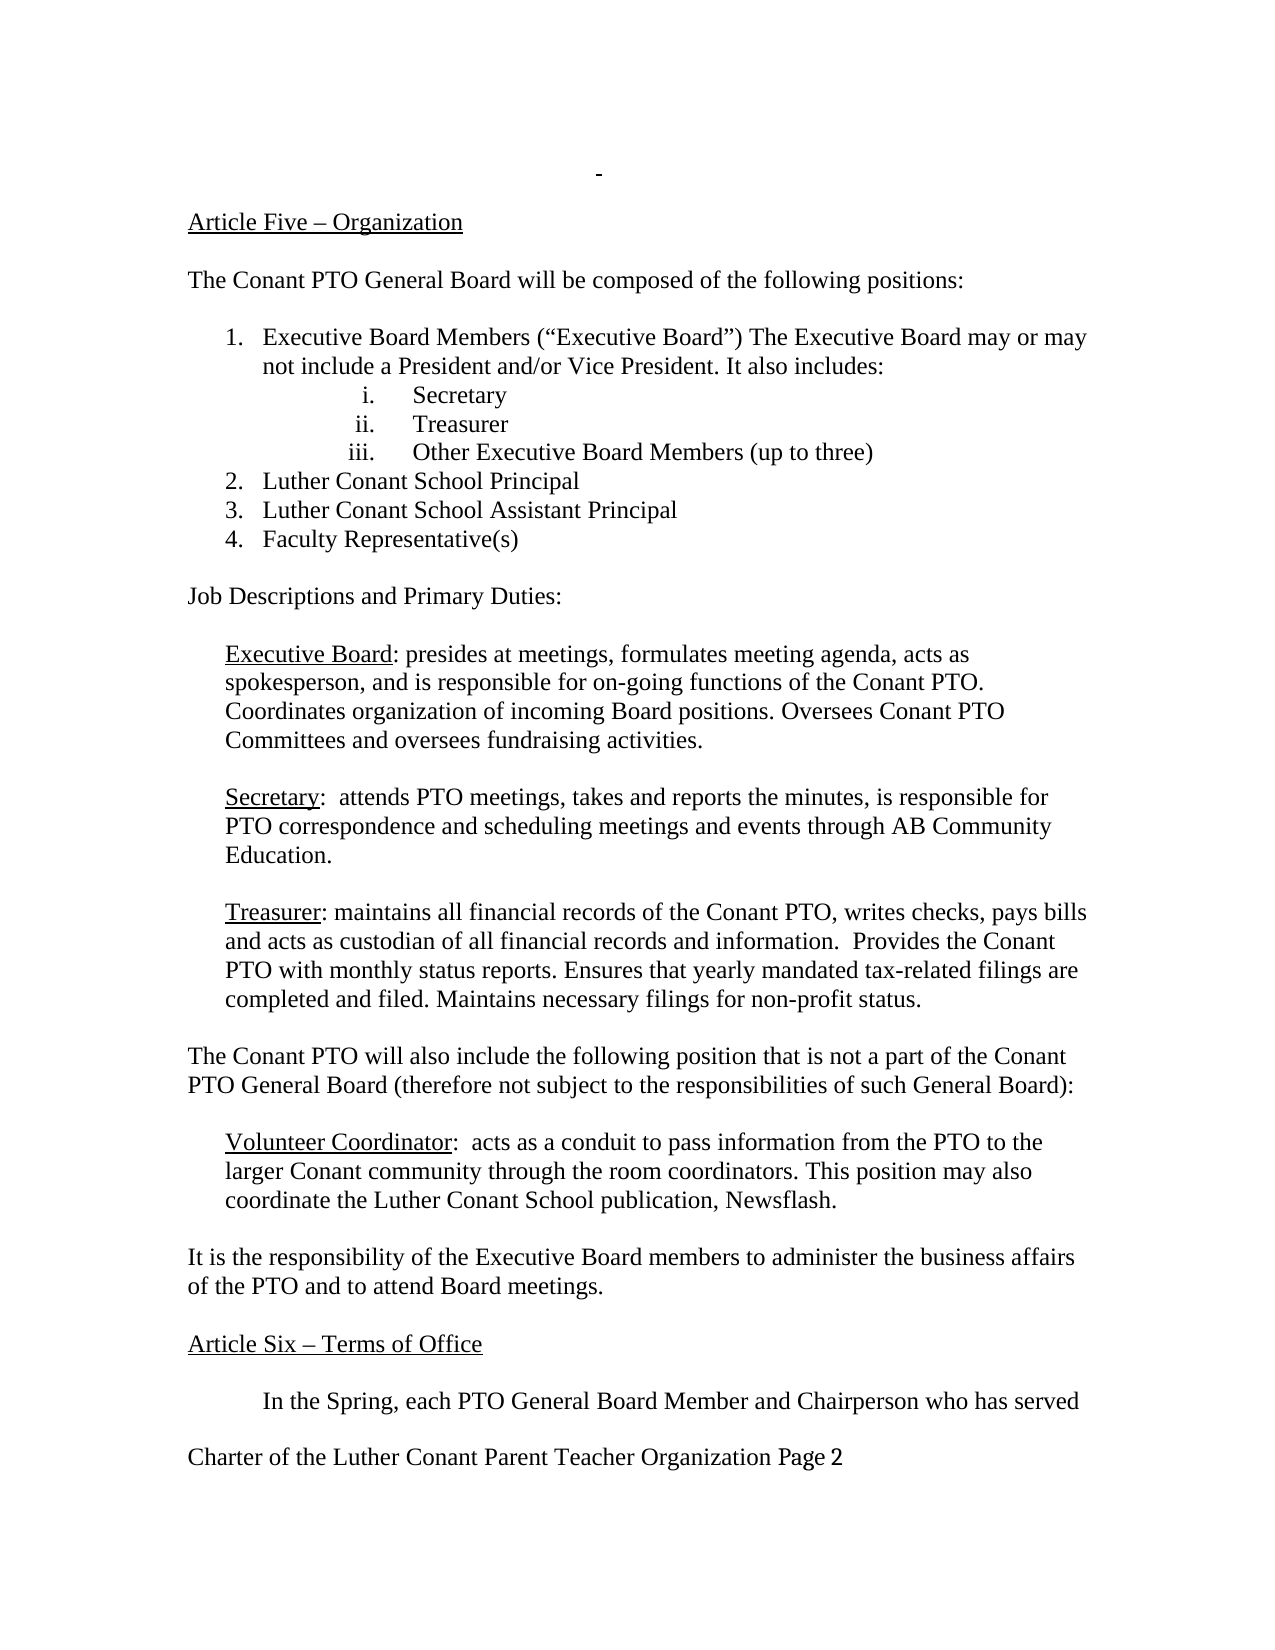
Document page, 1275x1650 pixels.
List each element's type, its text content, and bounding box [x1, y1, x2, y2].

list Executive Board Members (“Executive Board”) The Executive Board may or may not include a President and/or Vice President. It also includes: [225, 322, 1087, 380]
list Treasurer [375, 409, 1087, 437]
list Luther Conant School Assistant Principal [225, 495, 1087, 524]
list Luther Conant School Principal [225, 466, 1087, 495]
text It is the responsibility of the Executive Board members to administer the business affairs of the PTO and to attend Board meetings. [187, 1242, 1087, 1300]
text The Conant PTO General Board will be composed of the following positions: [187, 265, 1087, 294]
text Executive Board: presides at meetings, formulates meeting agenda, acts as spokesperson, and is responsible for on-going functions of the Conant PTO. Coordinates organization of incoming Board positions. Oversees Conant PTO Committees and oversees fundraising activities. [225, 639, 1087, 754]
text Article Six – Terms of Office [187, 1329, 1087, 1357]
list Other Executive Board Members (up to three) [375, 437, 1087, 466]
list Faculty Representative(s) [225, 524, 1087, 552]
text Volunteer Coordinator: acts as a conduit to pass information from the PTO to the larger Conant community through the room coordinators. This position may also coordinate the Luther Conant School publication, Newsflash. [225, 1127, 1087, 1214]
text Job Descriptions and Primary Duties: [187, 581, 1087, 610]
text Article Five – Organization [187, 207, 1087, 236]
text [187, 1386, 1087, 1415]
text Secretary: attends PTO meetings, takes and reports the minutes, is responsible for PTO correspondence and scheduling meetings and events through AB Community Education. [225, 782, 1087, 869]
text Treasurer: maintains all financial records of the Conant PTO, writes checks, pays bills and acts as custodian of all financial records and information. Provides the Conant PTO with monthly status reports. Ensures that yearly mandated tax-related filings are completed and filed. Maintains necessary filings for non-profit status. [225, 897, 1087, 1012]
list Secretary [375, 380, 1087, 409]
text The Conant PTO will also include the following position that is not a part of the Conant PTO General Board (therefore not subject to the responsibilities of such General Board): [187, 1041, 1087, 1099]
